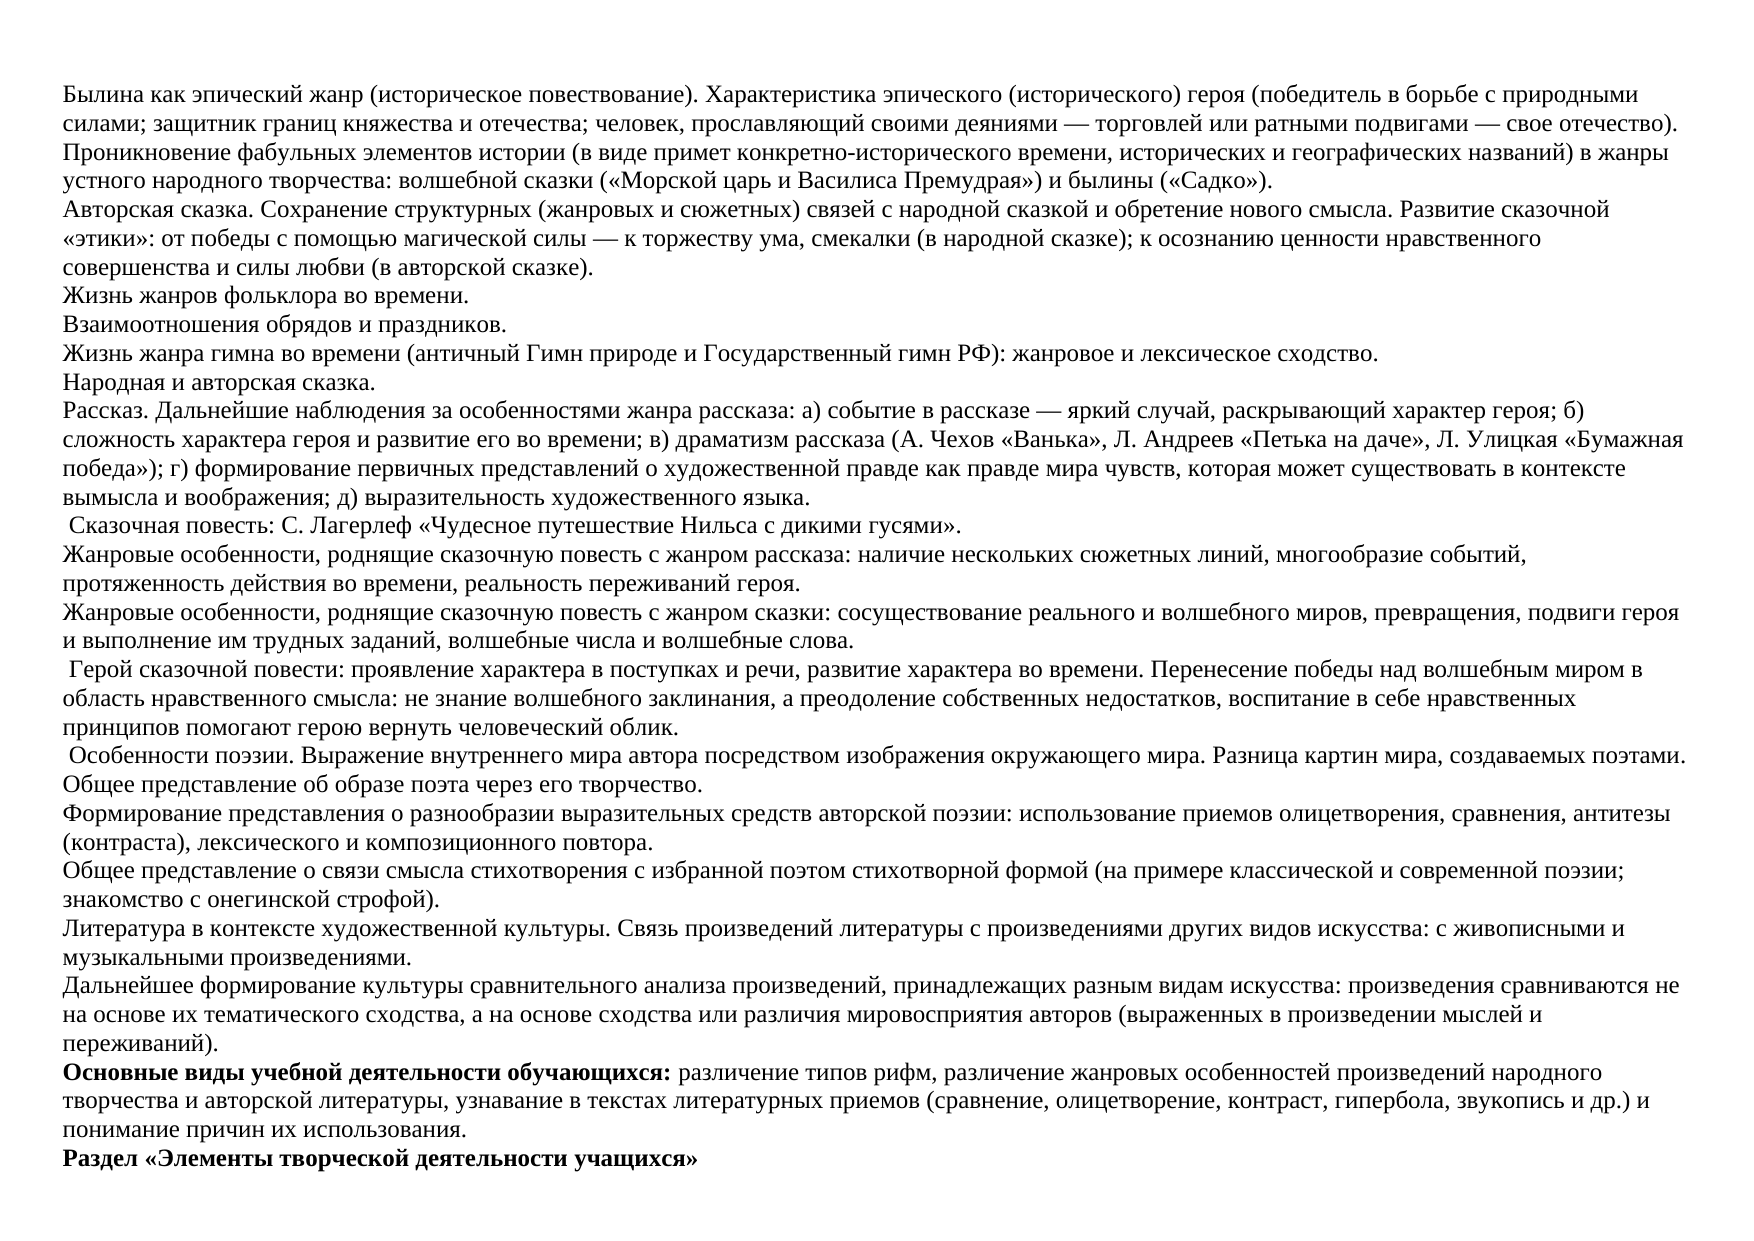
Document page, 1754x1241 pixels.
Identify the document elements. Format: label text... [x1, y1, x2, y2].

text Былина как эпический жанр (историческое повествование). Характеристика эпического (исторического) героя (победитель в борьбе с природными силами; защитник границ княжества и отечества; человек, прославляющий своими деяниями — торговлей или ратными подвигами — свое отечество). [62, 79, 1691, 137]
text Герой сказочной повести: проявление характера в поступках и речи, развитие характера во времени. Перенесение победы над волшебным миром в область нравственного смысла: не знание волшебного заклинания, а преодоление собственных недостатков, воспитание в себе нравственных принципов помогают герою вернуть человеческий облик. [62, 654, 1691, 740]
text Раздел «Элементы творческой деятельности учащихся» [62, 1143, 1691, 1172]
text Жизнь жанров фольклора во времени. [62, 280, 1691, 309]
text Проникновение фабульных элементов истории (в виде примет конкретно-исторического времени, исторических и географических названий) в жанры устного народного творчества: волшебной сказки («Морской царь и Василиса Премудрая») и былины («Садко»). [62, 137, 1691, 194]
text Сказочная повесть: С. Лагерлеф «Чудесное путешествие Нильса с дикими гусями». [62, 510, 1691, 539]
text Литература в контексте художественной культуры. Связь произведений литературы с произведениями других видов искусства: с живописными и музыкальными произведениями. [62, 913, 1691, 970]
text Особенности поэзии. Выражение внутреннего мира автора посредством изображения окружающего мира. Разница картин мира, создаваемых поэтами. Общее представление об образе поэта через его творчество. [62, 740, 1691, 798]
text Жизнь жанра гимна во времени (античный Гимн природе и Государственный гимн РФ): жанровое и лексическое сходство. [62, 338, 1691, 367]
text Жанровые особенности, роднящие сказочную повесть с жанром сказки: сосуществование реального и волшебного миров, превращения, подвиги героя и выполнение им трудных заданий, волшебные числа и волшебные слова. [62, 597, 1691, 654]
text Народная и авторская сказка. [62, 367, 1691, 395]
text Рассказ. Дальнейшие наблюдения за особенностями жанра рассказа: а) событие в рассказе — яркий случай, раскрывающий характер героя; б) сложность характера героя и развитие его во времени; в) драматизм рассказа (А. Чехов «Ванька», Л. Андреев «Петька на даче», Л. Улицкая «Бумажная победа»); г) формирование первичных представлений о художественной правде как правде мира чувств, которая может существовать в контексте вымысла и воображения; д) выразительность художественного языка. [62, 395, 1691, 510]
text Формирование представления о разнообразии выразительных средств авторской поэзии: использование приемов олицетворения, сравнения, антитезы (контраста), лексического и композиционного повтора. [62, 798, 1691, 855]
text Жанровые особенности, роднящие сказочную повесть с жанром рассказа: наличие нескольких сюжетных линий, многообразие событий, протяженность действия во времени, реальность переживаний героя. [62, 539, 1691, 597]
text Основные виды учебной деятельности обучающихся: различение типов рифм, различение жанровых особенностей произведений народного творчества и авторской литературы, узнавание в текстах литературных приемов (сравнение, олицетворение, контраст, гипербола, звукопись и др.) и понимание причин их использования. [62, 1057, 1691, 1143]
text Дальнейшее формирование культуры сравнительного анализа произведений, принадлежащих разным видам искусства: произведения сравниваются не на основе их тематического сходства, а на основе сходства или различия мировосприятия авторов (выраженных в произведении мыслей и переживаний). [62, 970, 1691, 1057]
text Взаимоотношения обрядов и праздников. [62, 309, 1691, 338]
text Общее представление о связи смысла стихотворения с избранной поэтом стихотворной формой (на примере классической и современной поэзии; знакомство с онегинской строфой). [62, 855, 1691, 913]
text Авторская сказка. Сохранение структурных (жанровых и сюжетных) связей с народной сказкой и обретение нового смысла. Развитие сказочной «этики»: от победы с помощью магической силы — к торжеству ума, смекалки (в народной сказке); к осознанию ценности нравственного совершенства и силы любви (в авторской сказке). [62, 194, 1691, 280]
